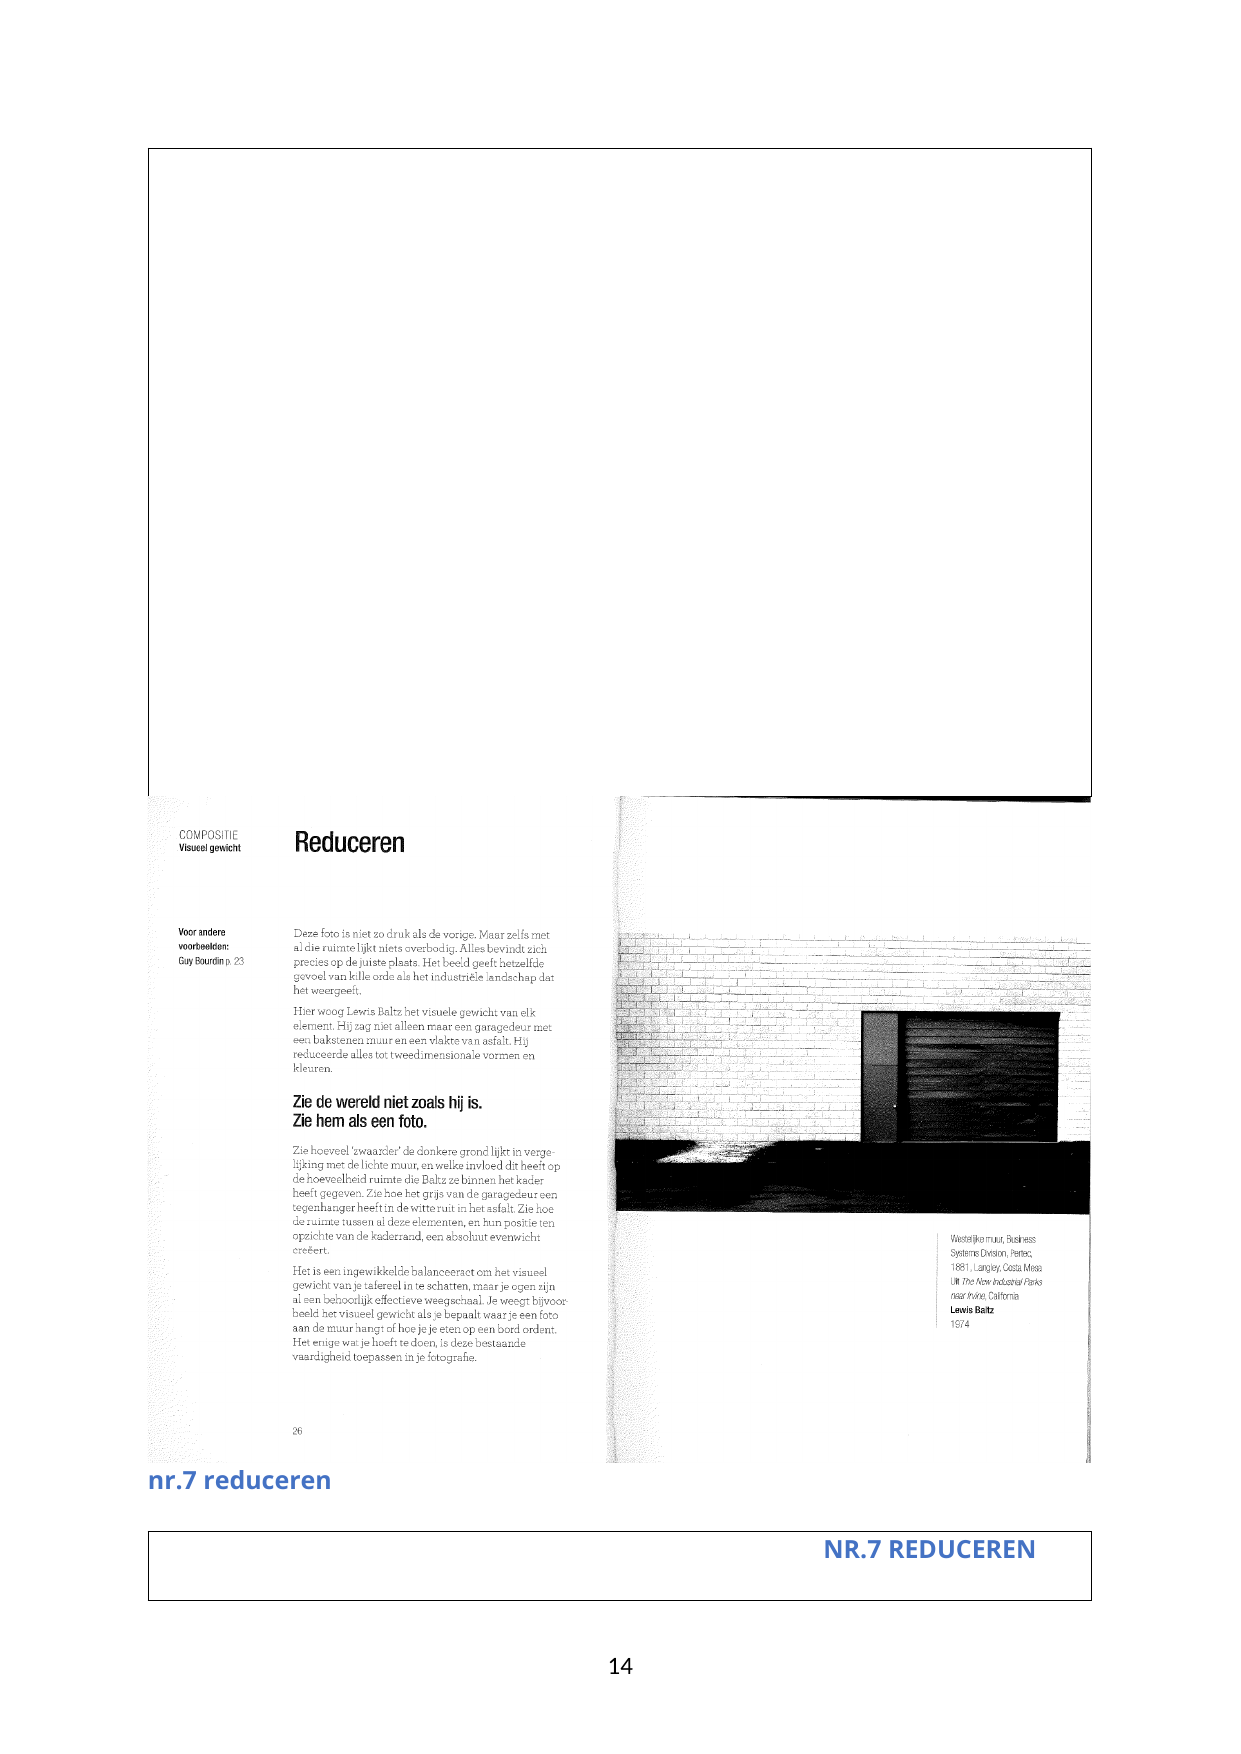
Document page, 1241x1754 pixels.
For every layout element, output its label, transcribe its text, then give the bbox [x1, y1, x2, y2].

picture [147, 796, 1091, 1463]
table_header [149, 1532, 1091, 1600]
text nr.7 reduceren [148, 1463, 1093, 1497]
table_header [149, 149, 1091, 796]
